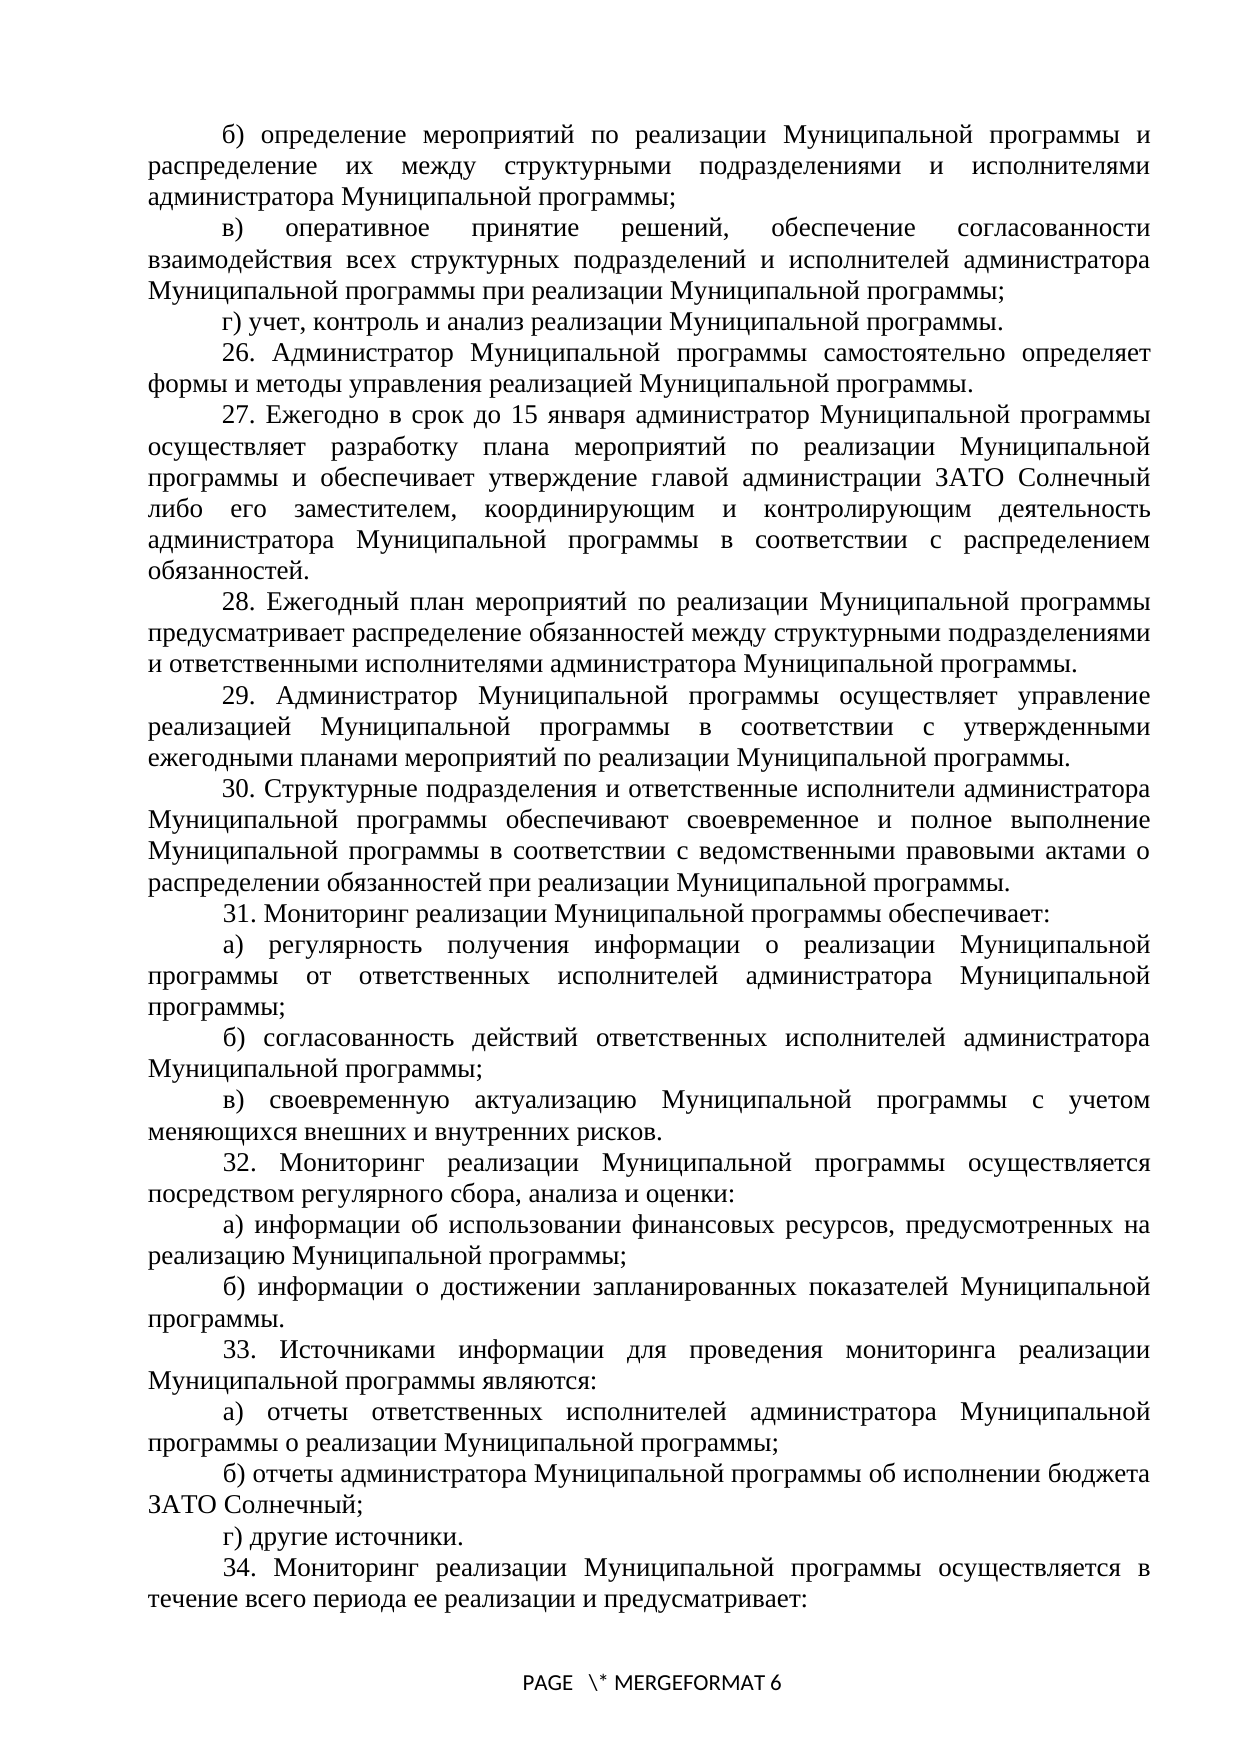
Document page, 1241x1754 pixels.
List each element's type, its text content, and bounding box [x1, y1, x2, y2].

text б) отчеты администратора Муниципальной программы об исполнении бюджета ЗАТО Солнечный; [148, 1457, 1152, 1520]
text в) оперативное принятие решений, обеспечение согласованности взаимодействия всех структурных подразделений и исполнителей администратора Муниципальной программы при реализации Муниципальной программы; [148, 212, 1152, 305]
text б) определение мероприятий по реализации Муниципальной программы и распределение их между структурными подразделениями и исполнителями администратора Муниципальной программы; [148, 118, 1152, 212]
text 27. Ежегодно в срок до 15 января администратор Муниципальной программы осуществляет разработку плана мероприятий по реализации Муниципальной программы и обеспечивает утверждение главой администрации ЗАТО Солнечный либо его заместителем, координирующим и контролирующим деятельность администратора Муниципальной программы в соответствии с распределением обязанностей. [148, 398, 1152, 585]
text 29. Администратор Муниципальной программы осуществляет управление реализацией Муниципальной программы в соответствии с утвержденными ежегодными планами мероприятий по реализации Муниципальной программы. [148, 679, 1152, 772]
text 26. Администратор Муниципальной программы самостоятельно определяет формы и методы управления реализацией Муниципальной программы. [148, 336, 1152, 398]
text а) регулярность получения информации о реализации Муниципальной программы от ответственных исполнителей администратора Муниципальной программы; [148, 928, 1152, 1021]
text 28. Ежегодный план мероприятий по реализации Муниципальной программы предусматривает распределение обязанностей между структурными подразделениями и ответственными исполнителями администратора Муниципальной программы. [148, 585, 1152, 679]
text б) согласованность действий ответственных исполнителей администратора Муниципальной программы; [148, 1021, 1152, 1084]
text 33. Источниками информации для проведения мониторинга реализации Муниципальной программы являются: [148, 1333, 1152, 1395]
text а) отчеты ответственных исполнителей администратора Муниципальной программы о реализации Муниципальной программы; [148, 1395, 1152, 1457]
text 31. Мониторинг реализации Муниципальной программы обеспечивает: [148, 897, 1152, 928]
text а) информации об использовании финансовых ресурсов, предусмотренных на реализацию Муниципальной программы; [148, 1208, 1152, 1271]
text 34. Мониторинг реализации Муниципальной программы осуществляется в течение всего периода ее реализации и предусматривает: [148, 1551, 1152, 1613]
text 32. Мониторинг реализации Муниципальной программы осуществляется посредством регулярного сбора, анализа и оценки: [148, 1146, 1152, 1208]
text г) учет, контроль и анализ реализации Муниципальной программы. [148, 305, 1152, 336]
text в) своевременную актуализацию Муниципальной программы с учетом меняющихся внешних и внутренних рисков. [148, 1084, 1152, 1146]
text 30. Структурные подразделения и ответственные исполнители администратора Муниципальной программы обеспечивают своевременное и полное выполнение Муниципальной программы в соответствии с ведомственными правовыми актами о распределении обязанностей при реализации Муниципальной программы. [148, 772, 1152, 897]
text б) информации о достижении запланированных показателей Муниципальной программы. [148, 1271, 1152, 1333]
text г) другие источники. [148, 1520, 1152, 1551]
